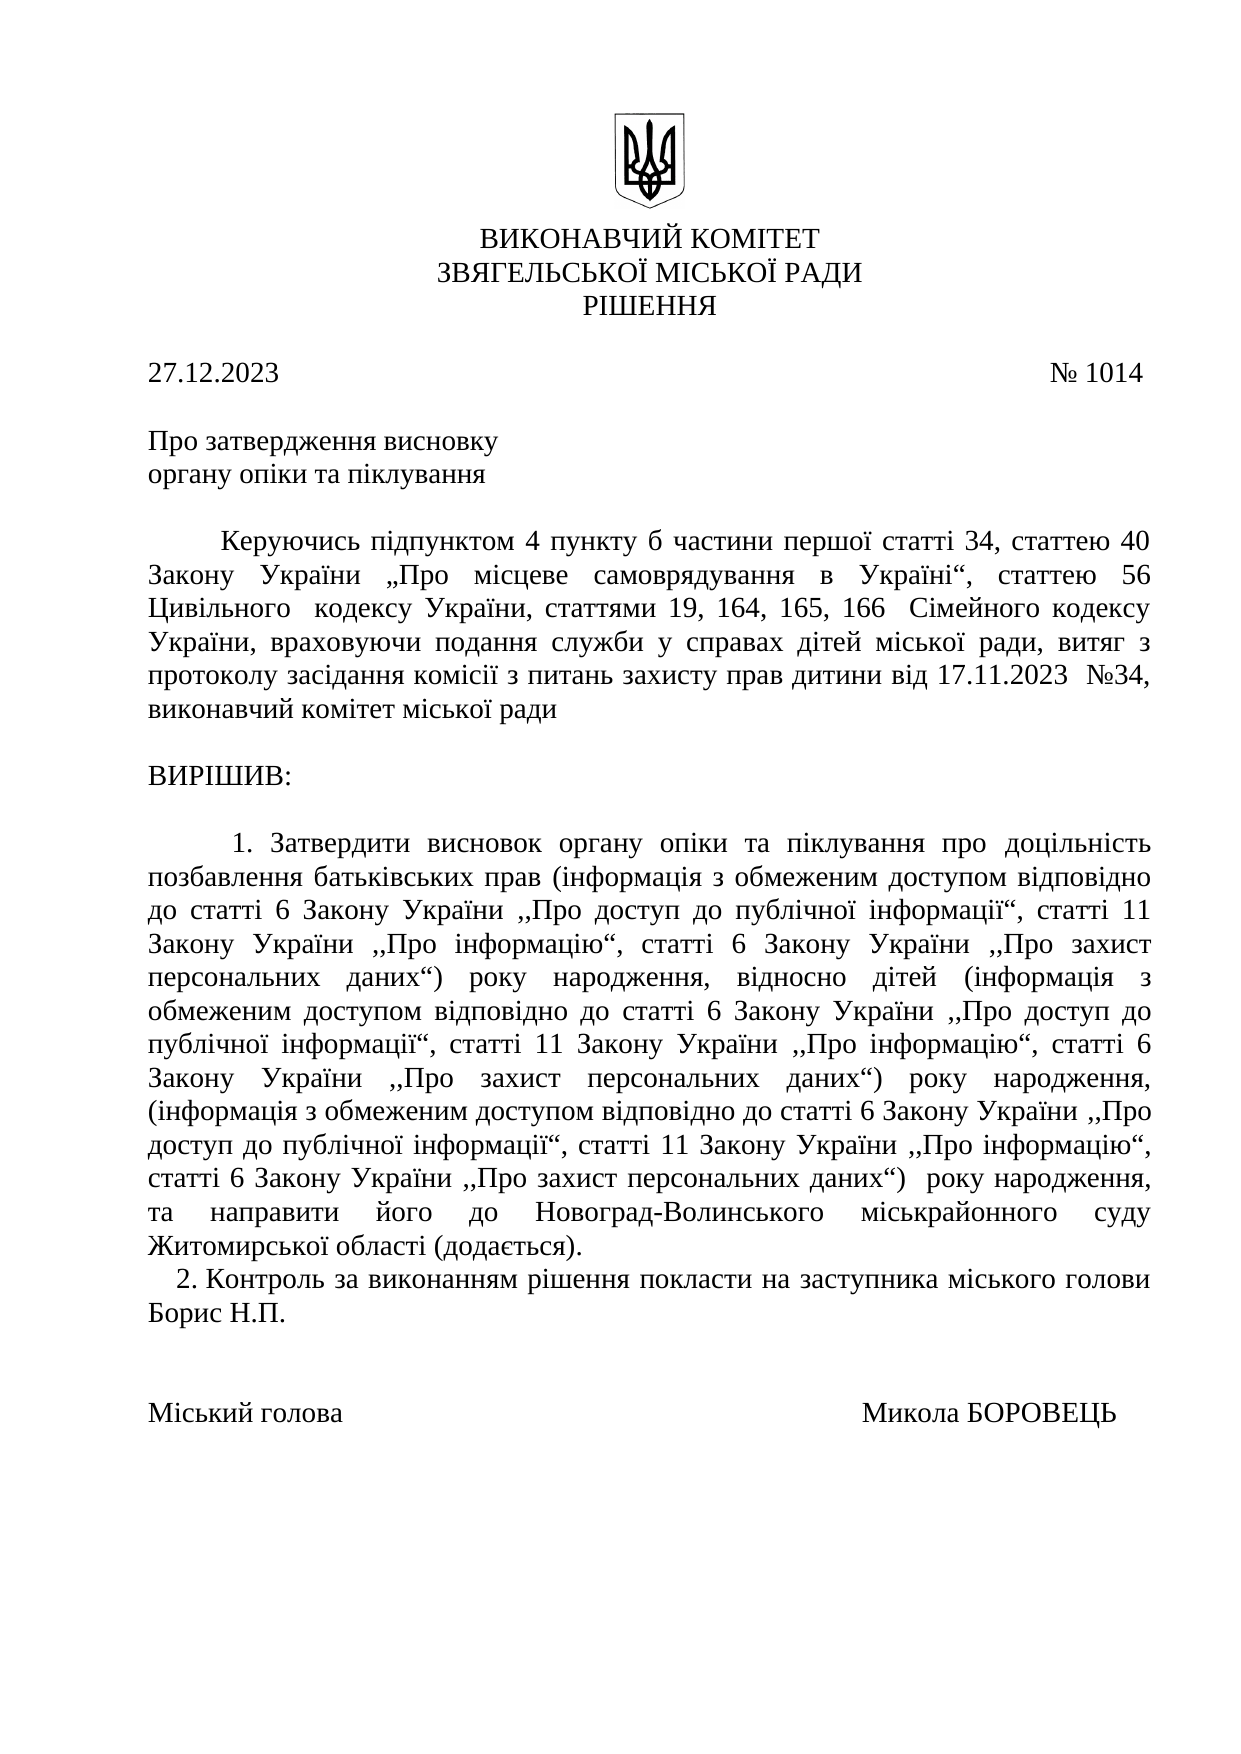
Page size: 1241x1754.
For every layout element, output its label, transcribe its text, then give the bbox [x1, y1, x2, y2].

text 27.12.2023 № 1014 [148, 356, 1152, 389]
text Про затвердження висновку [148, 423, 598, 456]
picture [614, 113, 685, 209]
text ЗВЯГЕЛЬСЬКОЇ МІСЬКОЇ РАДИ [148, 255, 1152, 288]
text органу опіки та піклування [148, 456, 598, 490]
text ВИРІШИВ: [148, 758, 1152, 792]
text Міський голова Микола БОРОВЕЦЬ [148, 1395, 1152, 1429]
text РІШЕННЯ [148, 288, 1152, 322]
text ВИКОНАВЧИЙ КОМІТЕТ [148, 221, 1152, 255]
text Керуючись підпунктом 4 пункту б частини першої статті 34, статтею 40 Закону України „Про місцеве самоврядування в Україні“, статтею 56 Цивільного кодексу України, статтями 19, 164, 165, 166 Сімейного кодексу України, враховуючи подання служби у справах дітей міської ради, витяг з протоколу засідання комісії з питань захисту прав дитини від 17.11.2023 №34, виконавчий комітет міської ради [148, 523, 1152, 724]
text 1. Затвердити висновок органу опіки та піклування про доцільність позбавлення батьківських прав (інформація з обмеженим доступом відповідно до статті 6 Закону України ,,Про доступ до публічної інформації“, статті 11 Закону України ,,Про інформацію“, статті 6 Закону України ,,Про захист персональних даних“) року народження, відносно дітей (інформація з обмеженим доступом відповідно до статті 6 Закону України ,,Про доступ до публічної інформації“, статті 11 Закону України ,,Про інформацію“, статті 6 Закону України ,,Про захист персональних даних“) року народження, (інформація з обмеженим доступом відповідно до статті 6 Закону України ,,Про доступ до публічної інформації“, статті 11 Закону України ,,Про інформацію“, статті 6 Закону України ,,Про захист персональних даних“) року народження, та направити його до Новоград-Волинського міськрайонного суду Житомирської області (додається). [148, 825, 1152, 1261]
text 2. Контроль за виконанням рішення покласти на заступника міського голови Борис Н.П. [148, 1261, 1152, 1328]
